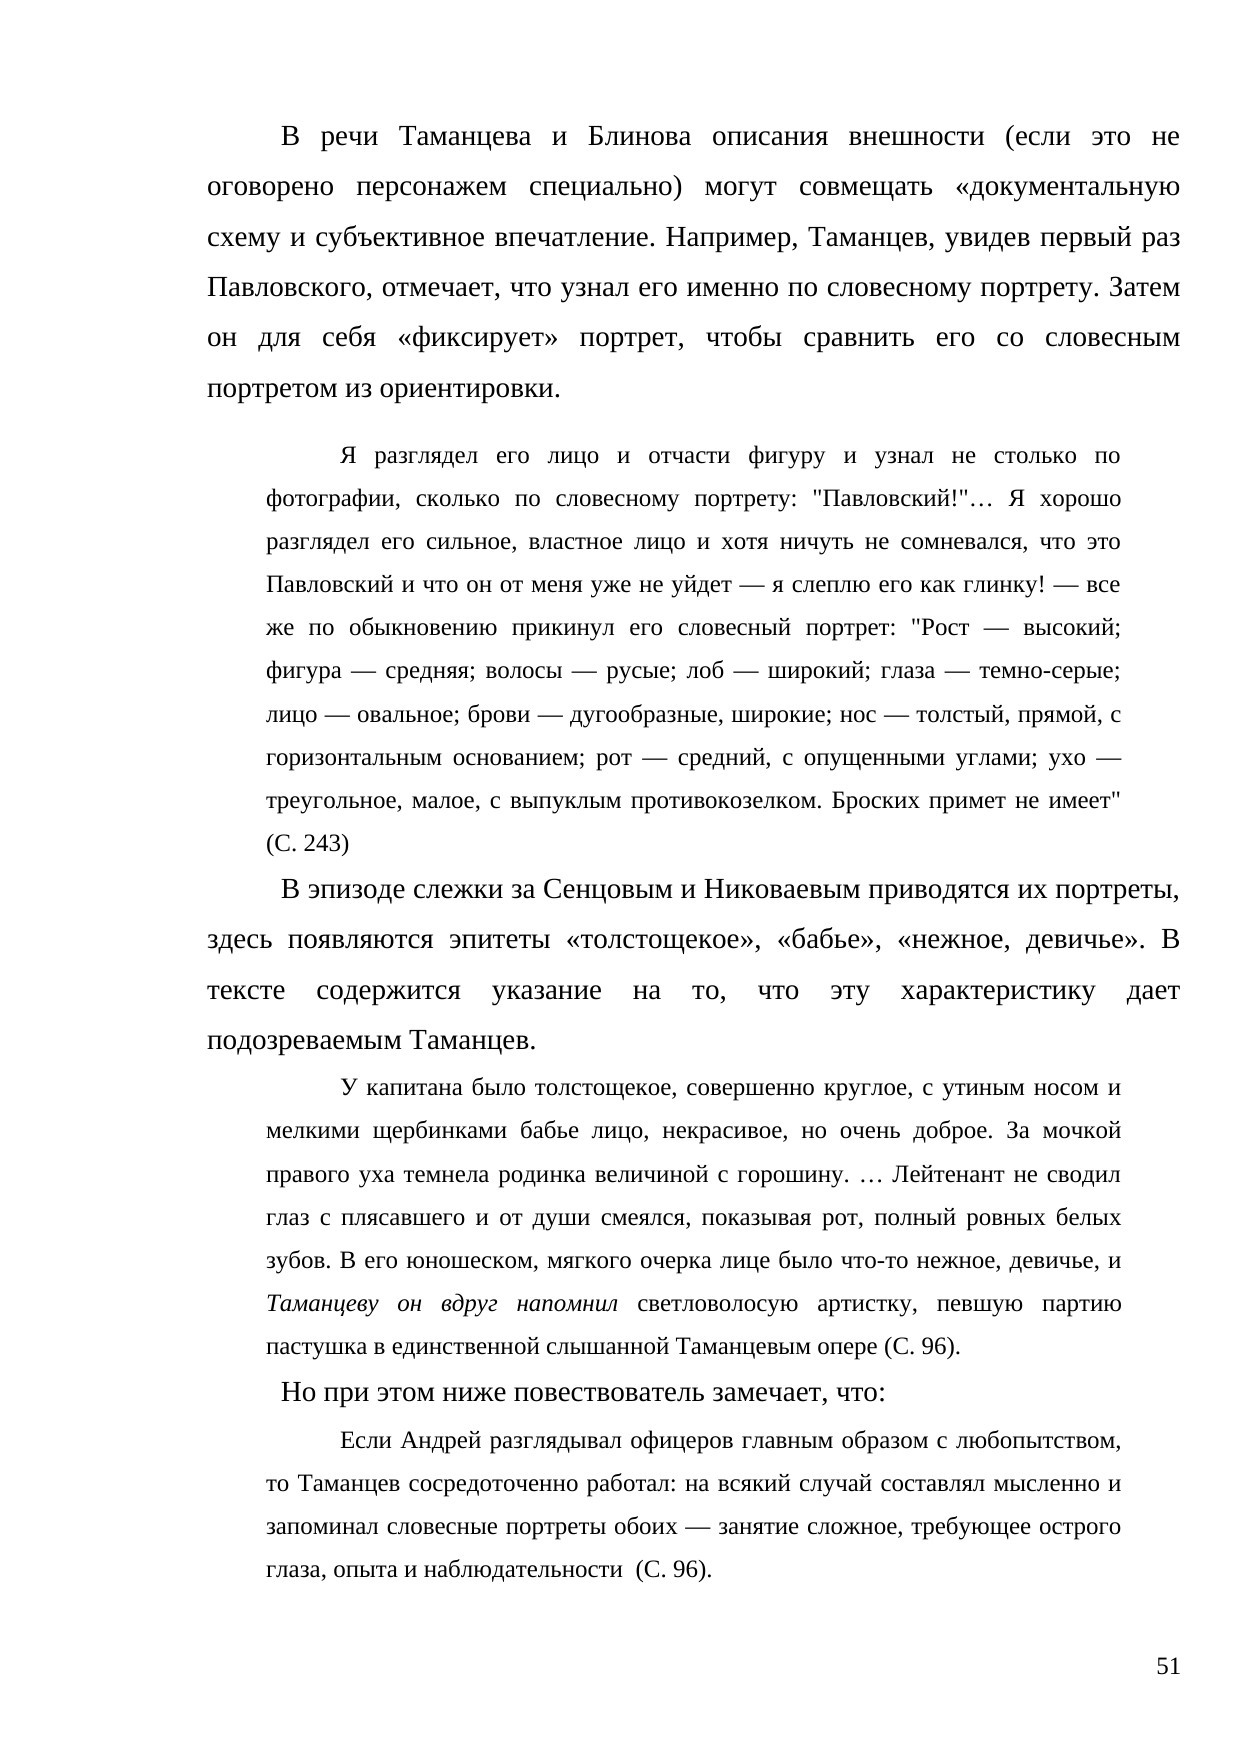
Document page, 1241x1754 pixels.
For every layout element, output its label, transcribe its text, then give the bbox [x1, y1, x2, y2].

text В речи Таманцева и Блинова описания внешности (если это не оговорено персонажем специально) могут совмещать «документальную схему и субъективное впечатление. Например, Таманцев, увидев первый раз Павловского, отмечает, что узнал его именно по словесному портрету. Затем он для себя «фиксирует» портрет, чтобы сравнить его со словесным портретом из ориентировки. [207, 118, 1181, 403]
text Если Андрей разглядывал офицеров главным образом с любопытством, то Таманцев сосредоточенно работал: на всякий случай составлял мысленно и запоминал словесные портреты обоих — занятие сложное, требующее острого глаза, опыта и наблюдательности (С. 96). [266, 1425, 1122, 1583]
text Но при этом ниже повествователь замечает, что: [207, 1374, 1181, 1408]
text Я разглядел его лицо и отчасти фигуру и узнал не столько по фотографии, сколько по словесному портрету: "Павловский!"… Я хорошо разглядел его сильное, властное лицо и хотя ничуть не сомневался, что это Павловский и что он от меня уже не уйдет — я слеплю его как глинку! — все же по обыкновению прикинул его словесный портрет: "Рост — высокий; фигура — средняя; волосы — русые; лоб — широкий; глаза — темно-серые; лицо — овальное; брови — дугообразные, широкие; нос — толстый, прямой, с горизонтальным основанием; рот — средний, с опущенными углами; ухо — треугольное, малое, с выпуклым противокозелком. Броских примет не имеет" (С. 243) [266, 440, 1122, 857]
text У капитана было толстощекое, совершенно круглое, с утиным носом и мелкими щербинками бабье лицо, некрасивое, но очень доброе. За мочкой правого уха темнела родинка величиной с горошину. … Лейтенант не сводил глаз с плясавшего и от души смеялся, показывая рот, полный ровных белых зубов. В его юношеском, мягкого очерка лице было что-то нежное, девичье, и Таманцеву он вдруг напомнил светловолосую артистку, певшую партию пастушка в единственной слышанной Таманцевым опере (С. 96). [266, 1072, 1122, 1360]
text В эпизоде слежки за Сенцовым и Никоваевым приводятся их портреты, здесь появляются эпитеты «толстощекое», «бабье», «нежное, девичье». В тексте содержится указание на то, что эту характеристику дает подозреваемым Таманцев. [207, 871, 1181, 1056]
